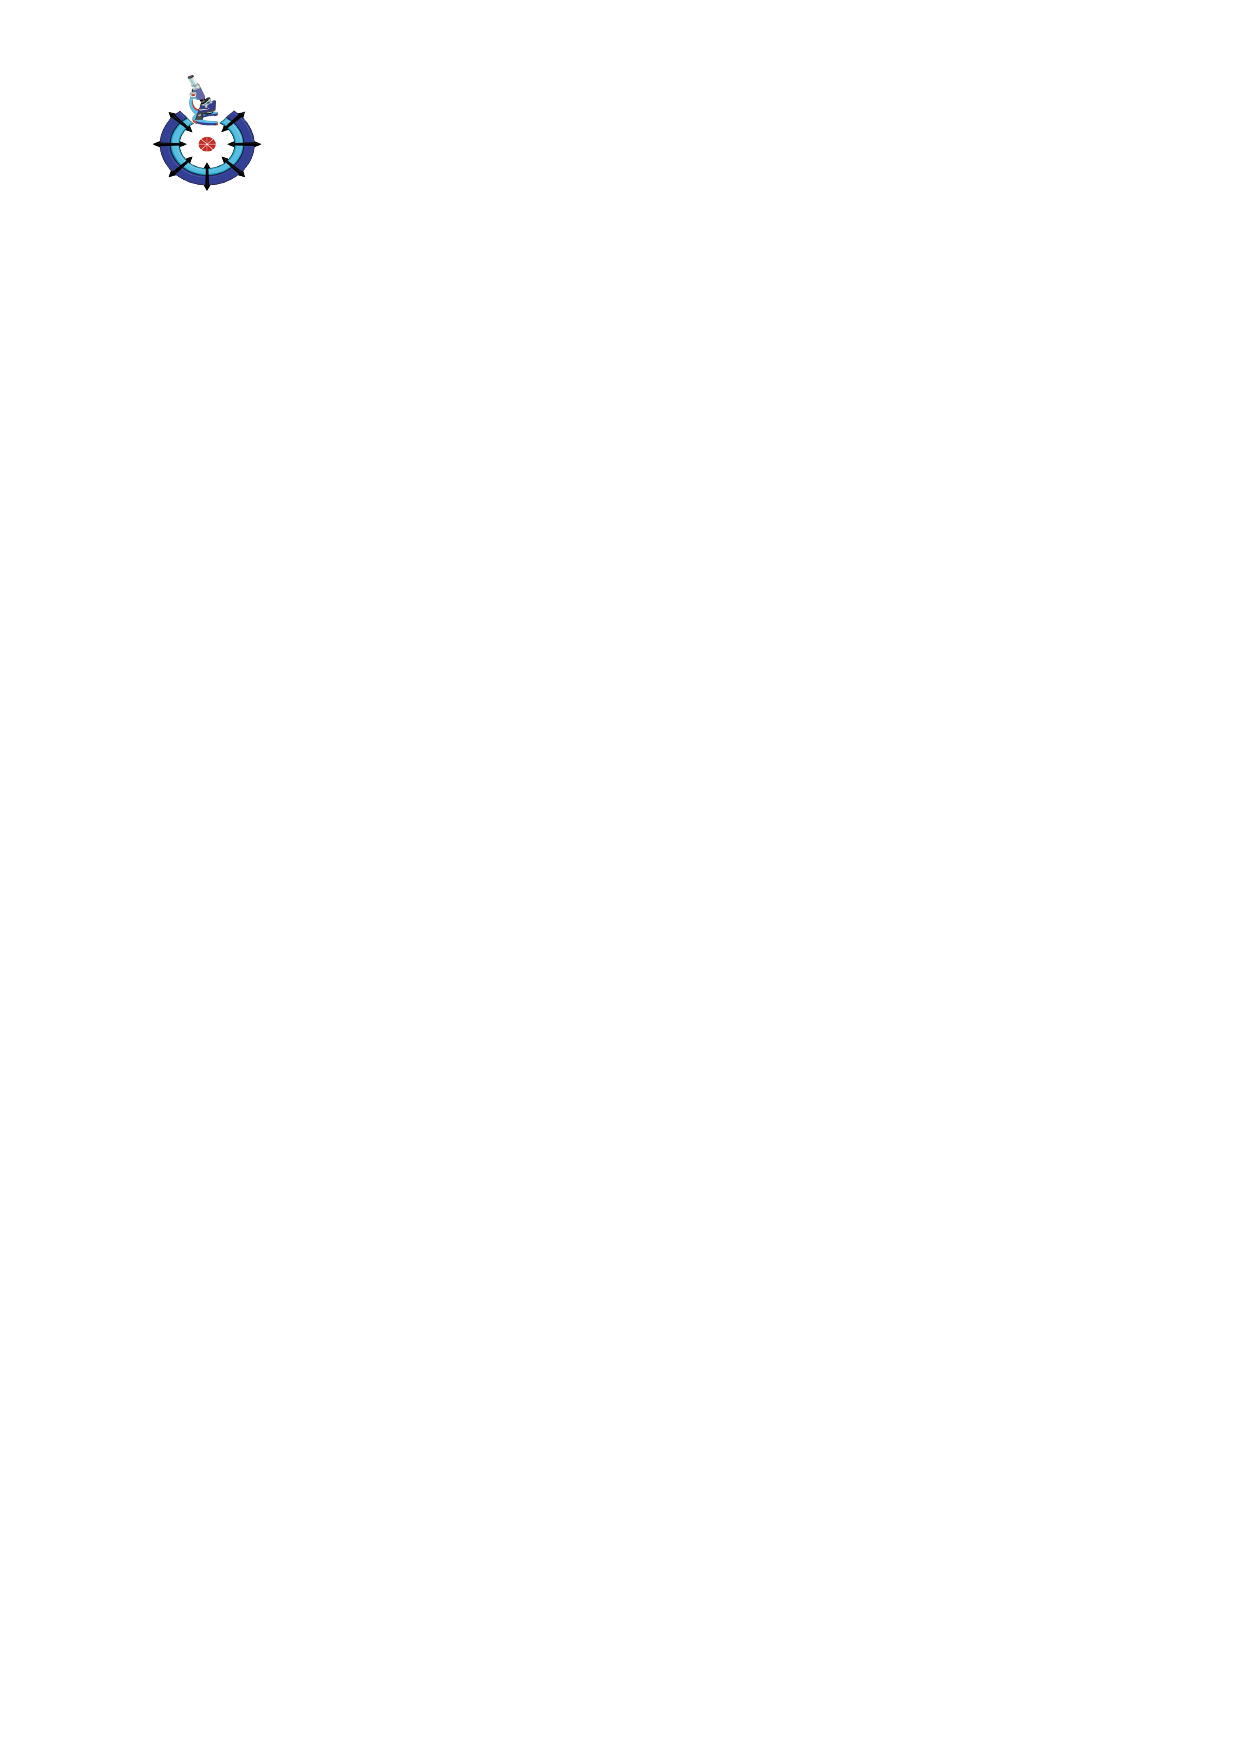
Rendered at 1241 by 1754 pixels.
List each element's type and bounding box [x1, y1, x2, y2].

picture [149, 73, 264, 191]
